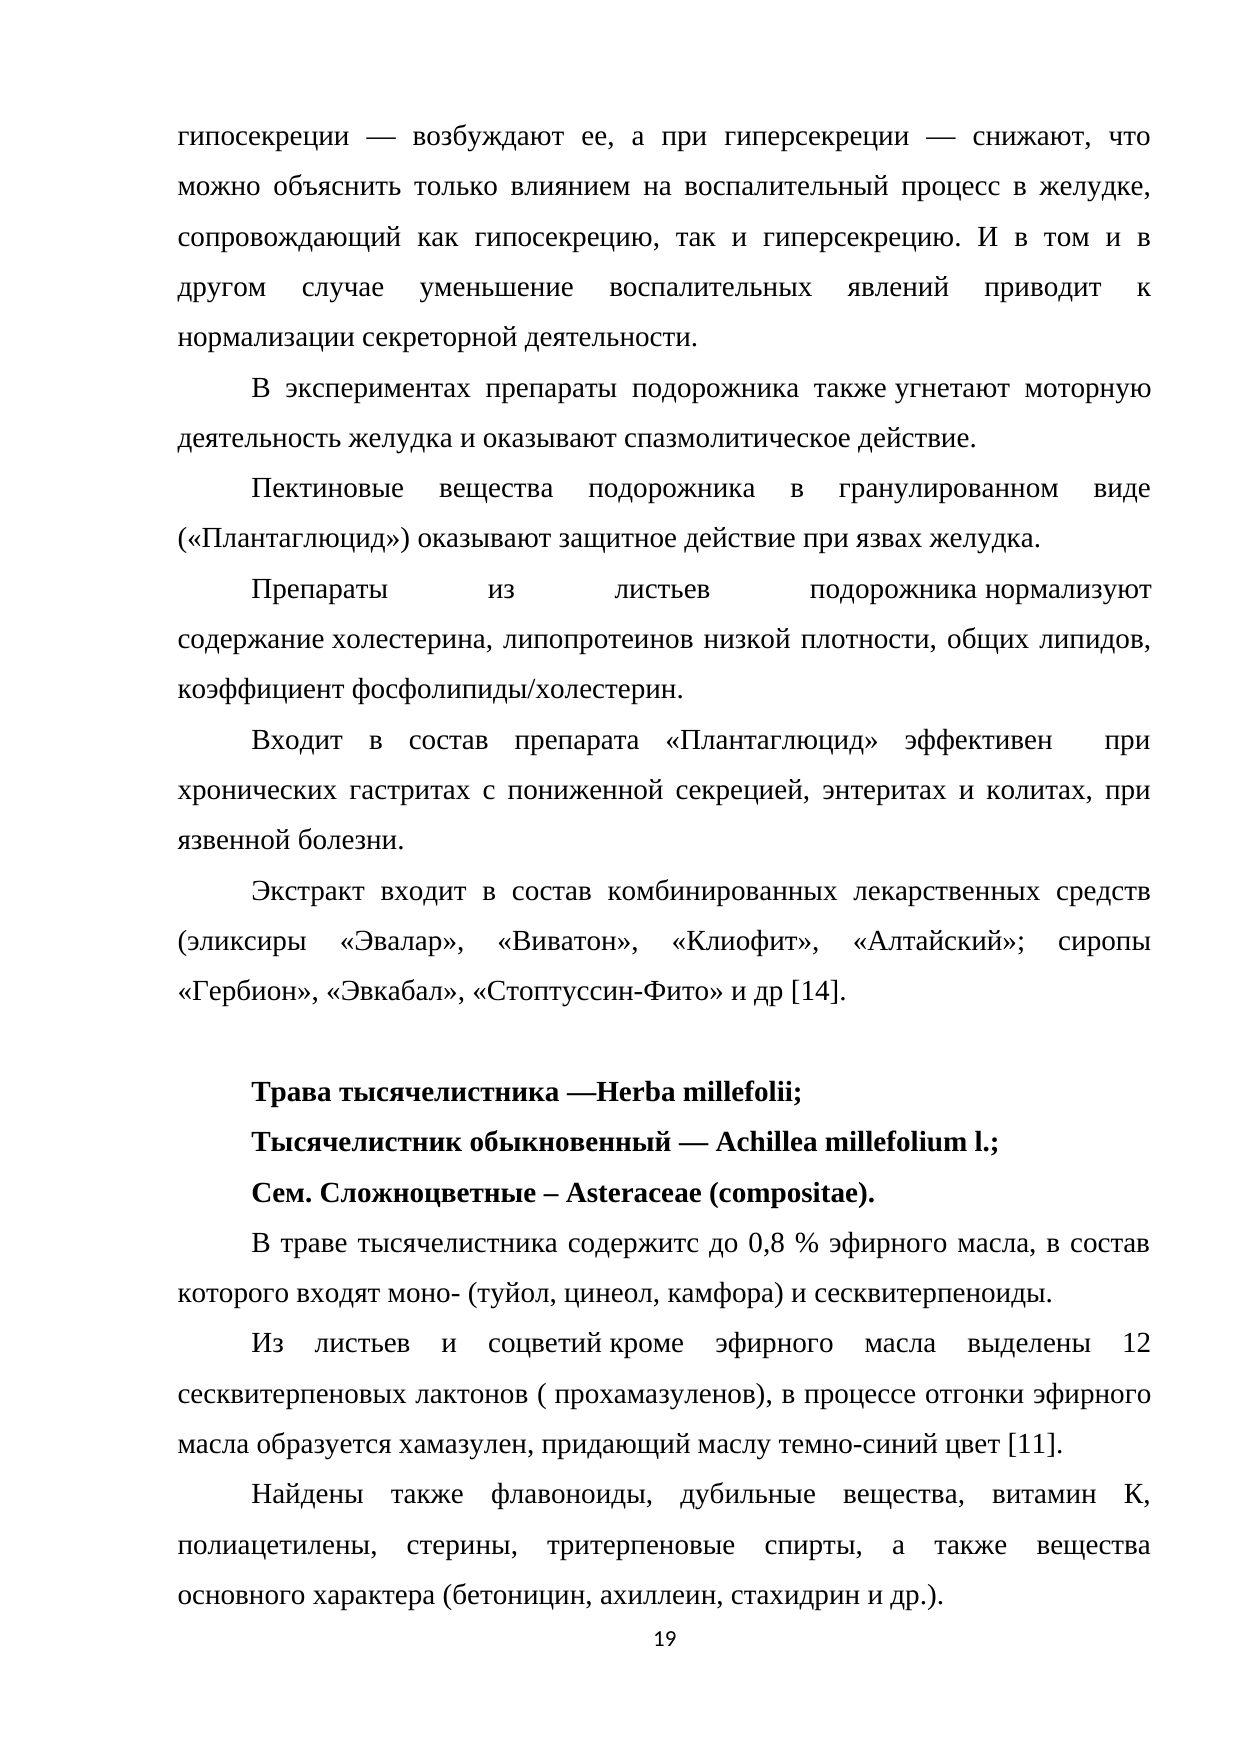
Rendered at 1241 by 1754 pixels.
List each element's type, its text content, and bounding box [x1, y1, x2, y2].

text Найдены также флавоноиды, дубильные вещества, витамин К, полиацетилены, стерины, тритерпеновые спирты, а также вещества основного характера (бетоницин, ахиллеин, стахидрин и др.). [177, 1477, 1152, 1611]
text Из листьев и соцветий кроме эфирного масла выделены 12 сесквитерпеновых лактонов ( прохамазуленов), в процессе отгонки эфирного масла образуется хамазулен, придающий маслу темно-синий цвет [11]. [177, 1326, 1152, 1460]
text В траве тысячелистника содержитс до 0,8 % эфирного масла, в состав которого входят моно- (туйол, цинеол, камфора) и сесквитерпеноиды. [177, 1225, 1152, 1309]
text Препараты из листьев подорожника нормализуют содержание холестерина, липопротеинов низкой плотности, общих липидов, коэффициент фосфолипиды/холестерин. [177, 571, 1152, 705]
text Трава тысячелистника —Herba millefolii; [177, 1074, 1152, 1108]
text Пектиновые вещества подорожника в гранулированном виде («Плантаглюцид») оказывают защитное действие при язвах желудка. [177, 470, 1152, 554]
text Сем. Сложноцветные – Аsteraceae (compositae). [177, 1175, 1152, 1208]
text Экстракт входит в состав комбинированных лекарственных средств (эликсиры «Эвалар», «Виватон», «Клиофит», «Алтайский»; сиропы «Гербион», «Эвкабал», «Стоптуссин-Фито» и др [14]. [177, 873, 1152, 1007]
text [177, 118, 1152, 353]
text В экспериментах препараты подорожника также угнетают моторную деятельность желудка и оказывают спазмолитическое действие. [177, 370, 1152, 453]
text Тысячелистник обыкновенный — Аchillea millefolium l.; [177, 1124, 1152, 1158]
text Входит в состав препарата «Плантаглюцид» эффективен при хронических гастритах с пониженной секрецией, энтеритах и колитах, при язвенной болезни. [177, 722, 1152, 856]
